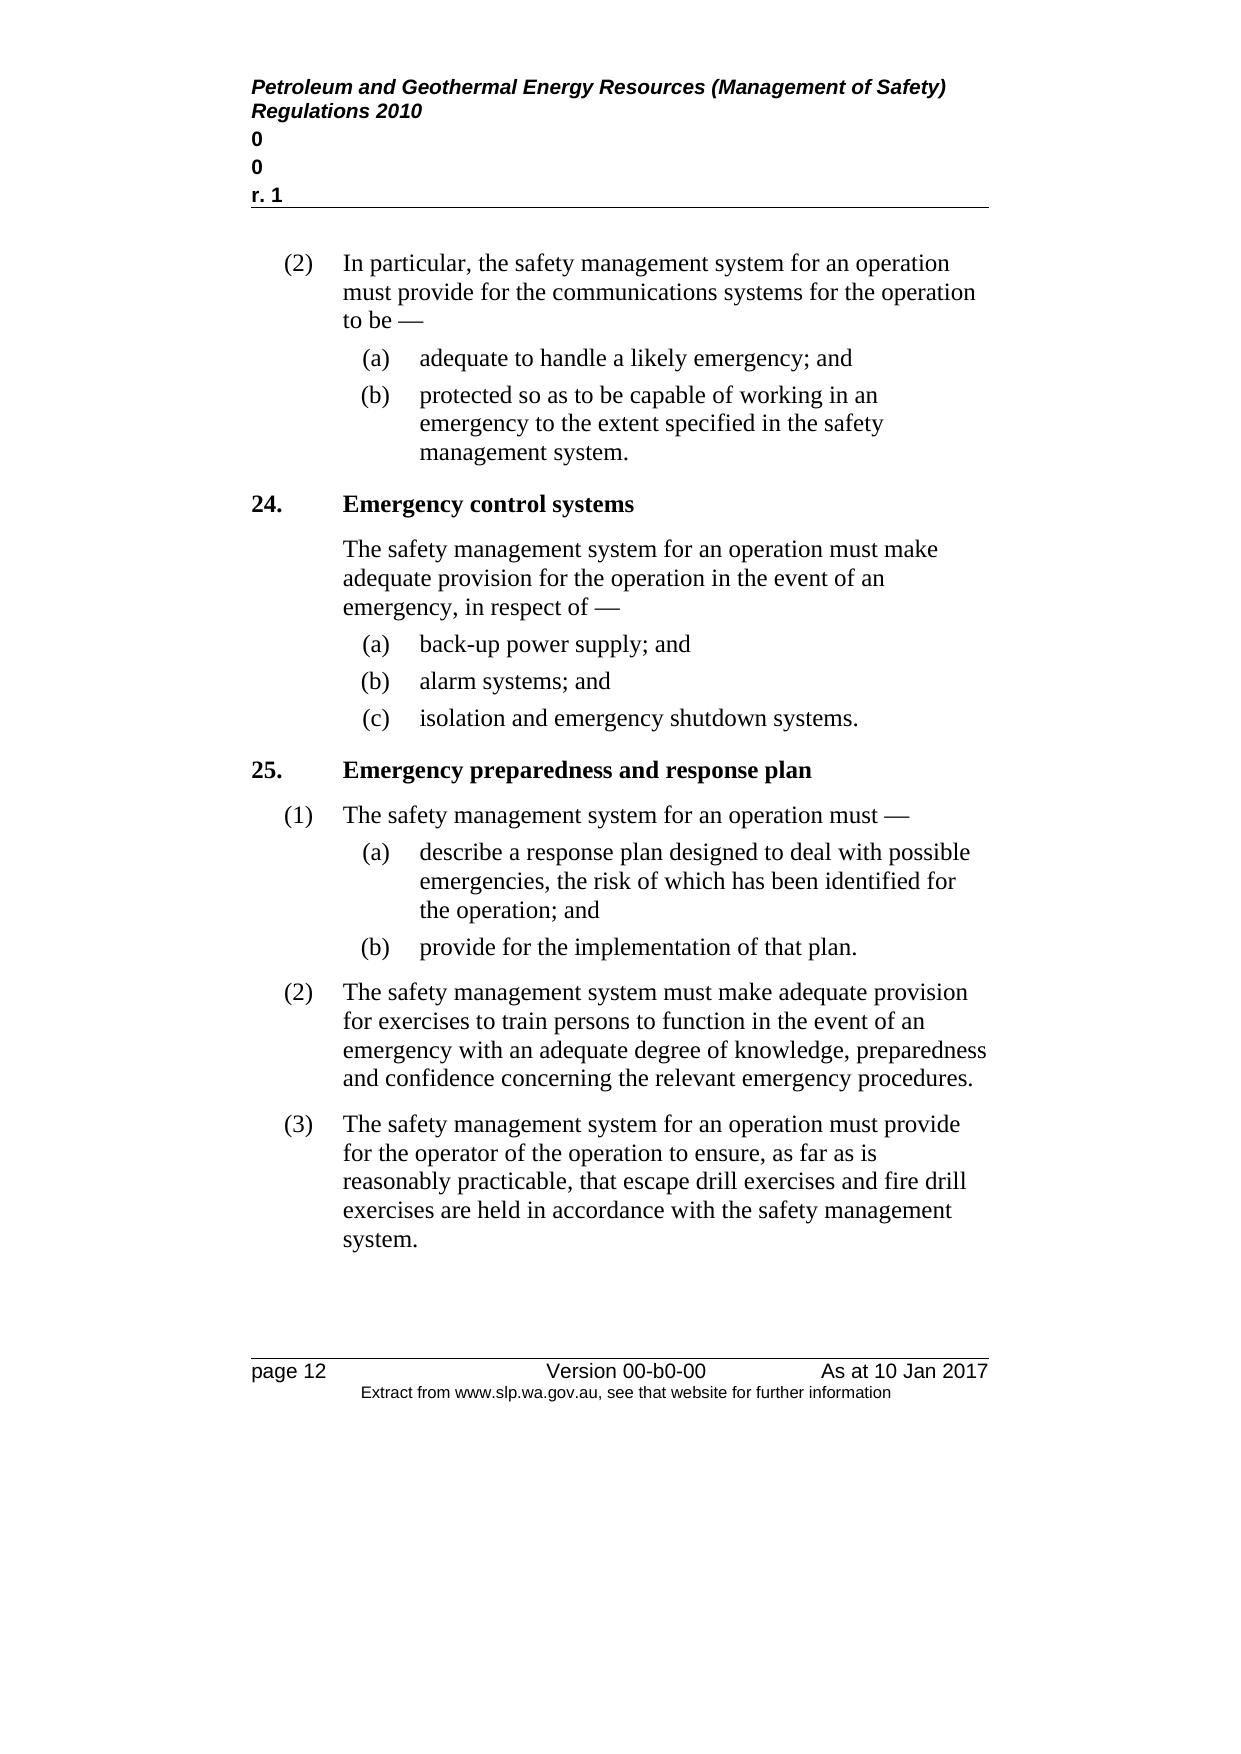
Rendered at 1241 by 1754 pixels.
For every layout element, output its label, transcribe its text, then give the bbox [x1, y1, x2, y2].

text (b) alarm systems; and [251, 666, 989, 695]
text (2) In particular, the safety management system for an operation must provide for the communications systems for the operation to be — [251, 248, 989, 334]
text (2) The safety management system must make adequate provision for exercises to train persons to function in the event of an emergency with an adequate degree of knowledge, preparedness and confidence concerning the relevant emergency procedures. [251, 977, 989, 1092]
text (3) The safety management system for an operation must provide for the operator of the operation to ensure, as far as is reasonably practicable, that escape drill exercises and fire drill exercises are held in accordance with the safety management system. [251, 1109, 989, 1253]
subtitle 25. Emergency preparedness and response plan [251, 755, 989, 783]
subtitle 24. Emergency control systems [251, 489, 989, 518]
text (a) adequate to handle a likely emergency; and [251, 343, 989, 371]
text (1) The safety management system for an operation must — [251, 800, 989, 829]
text (b) protected so as to be capable of working in an emergency to the extent specified in the safety management system. [251, 380, 989, 466]
text (c) isolation and emergency shutdown systems. [251, 703, 989, 732]
text (b) provide for the implementation of that plan. [251, 932, 989, 961]
text The safety management system for an operation must make adequate provision for the operation in the event of an emergency, in respect of — [251, 534, 989, 621]
text (a) back-up power supply; and [251, 629, 989, 658]
text (a) describe a response plan designed to deal with possible emergencies, the risk of which has been identified for the operation; and [251, 837, 989, 923]
